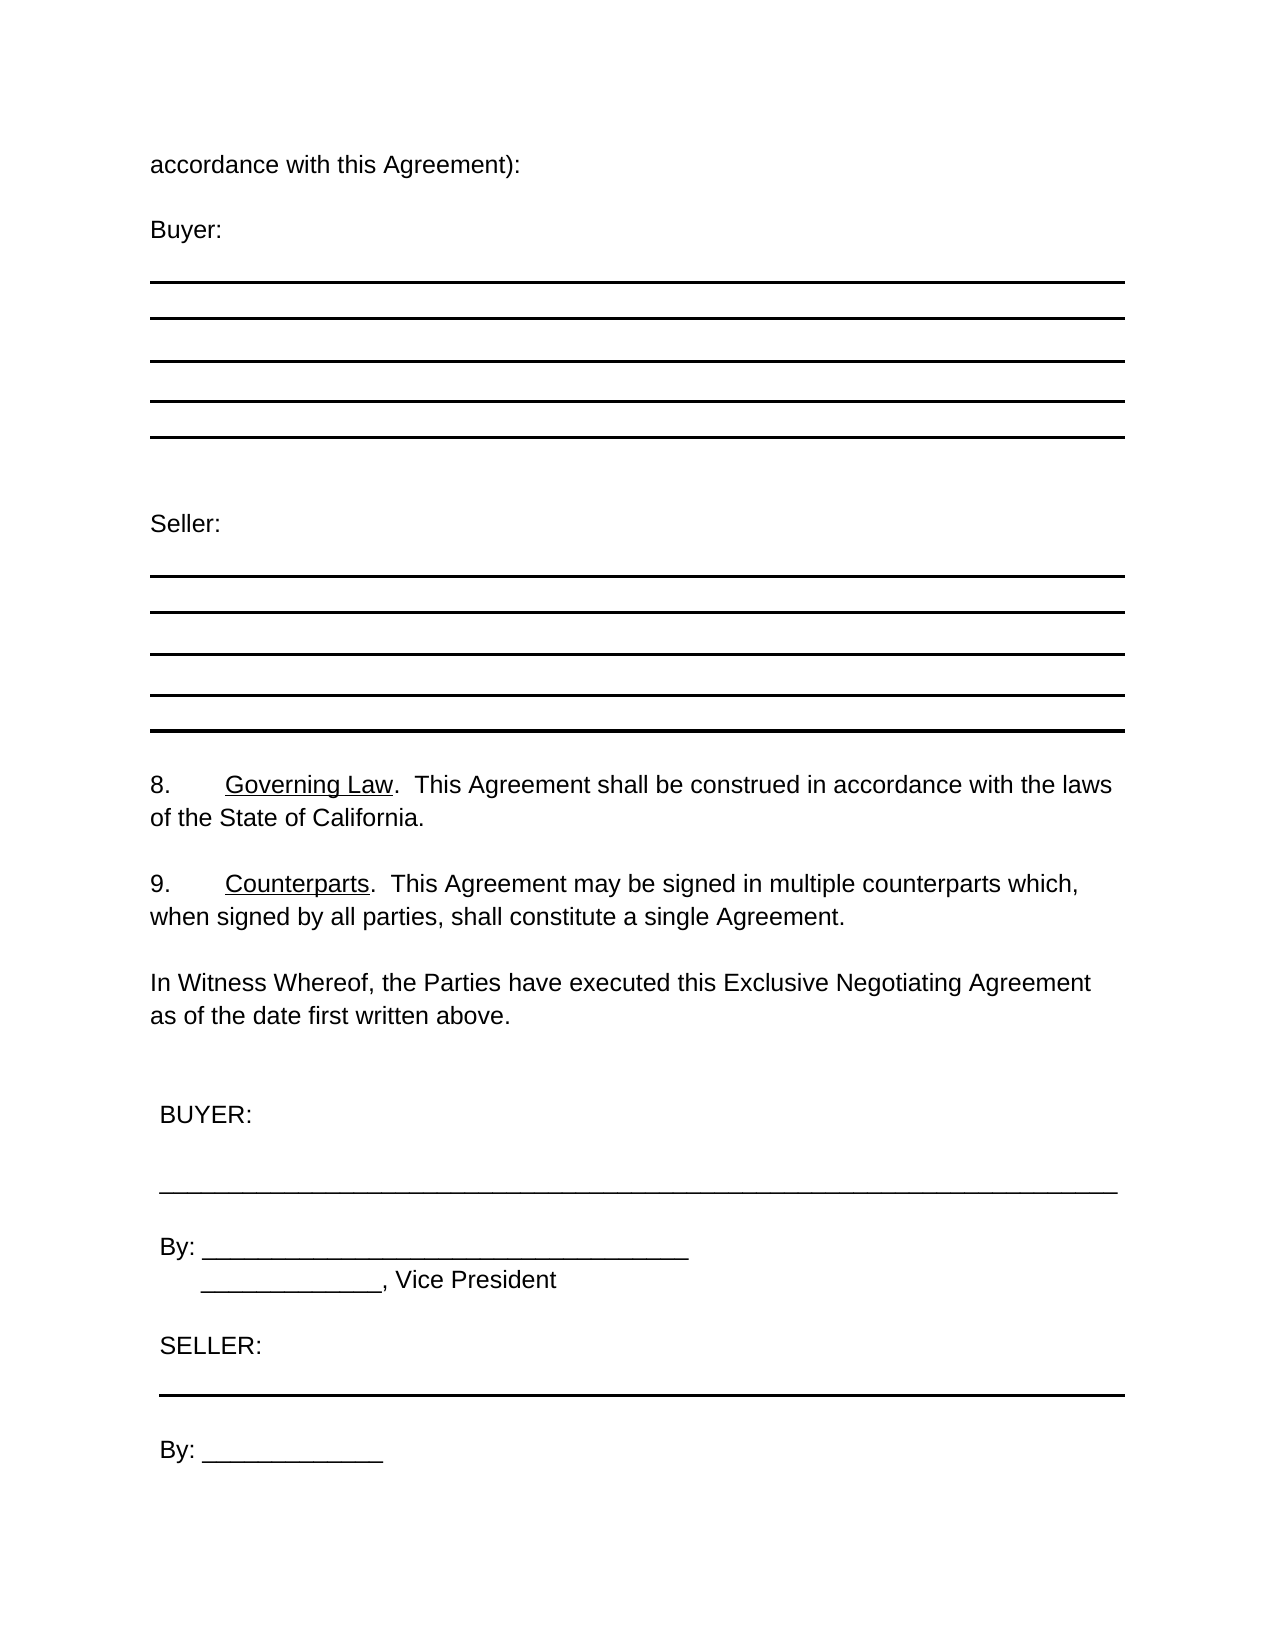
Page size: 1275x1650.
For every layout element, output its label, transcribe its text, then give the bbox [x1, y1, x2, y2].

list 9. Counterparts. This Agreement may be signed in multiple counterparts which, when signed by all parties, shall constitute a single Agreement. [150, 836, 1125, 931]
list Governing Law. This Agreement shall be construed in accordance with the laws of the State of California. [150, 770, 1125, 832]
list _____________________________________________________________________ [159, 1166, 1125, 1195]
list By: _____________ [159, 1434, 1125, 1463]
list By: ___________________________________ [159, 1232, 1125, 1261]
list SELLER: [159, 1331, 1125, 1394]
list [150, 150, 1125, 211]
list _____________, Vice President [159, 1265, 1125, 1294]
list In Witness Whereof, the Parties have executed this Exclusive Negotiating Agreement as of the date first written above. [150, 968, 1125, 1030]
list Buyer: [150, 215, 1125, 244]
list Seller: [150, 443, 1125, 570]
list BUYER: [159, 1100, 1125, 1129]
